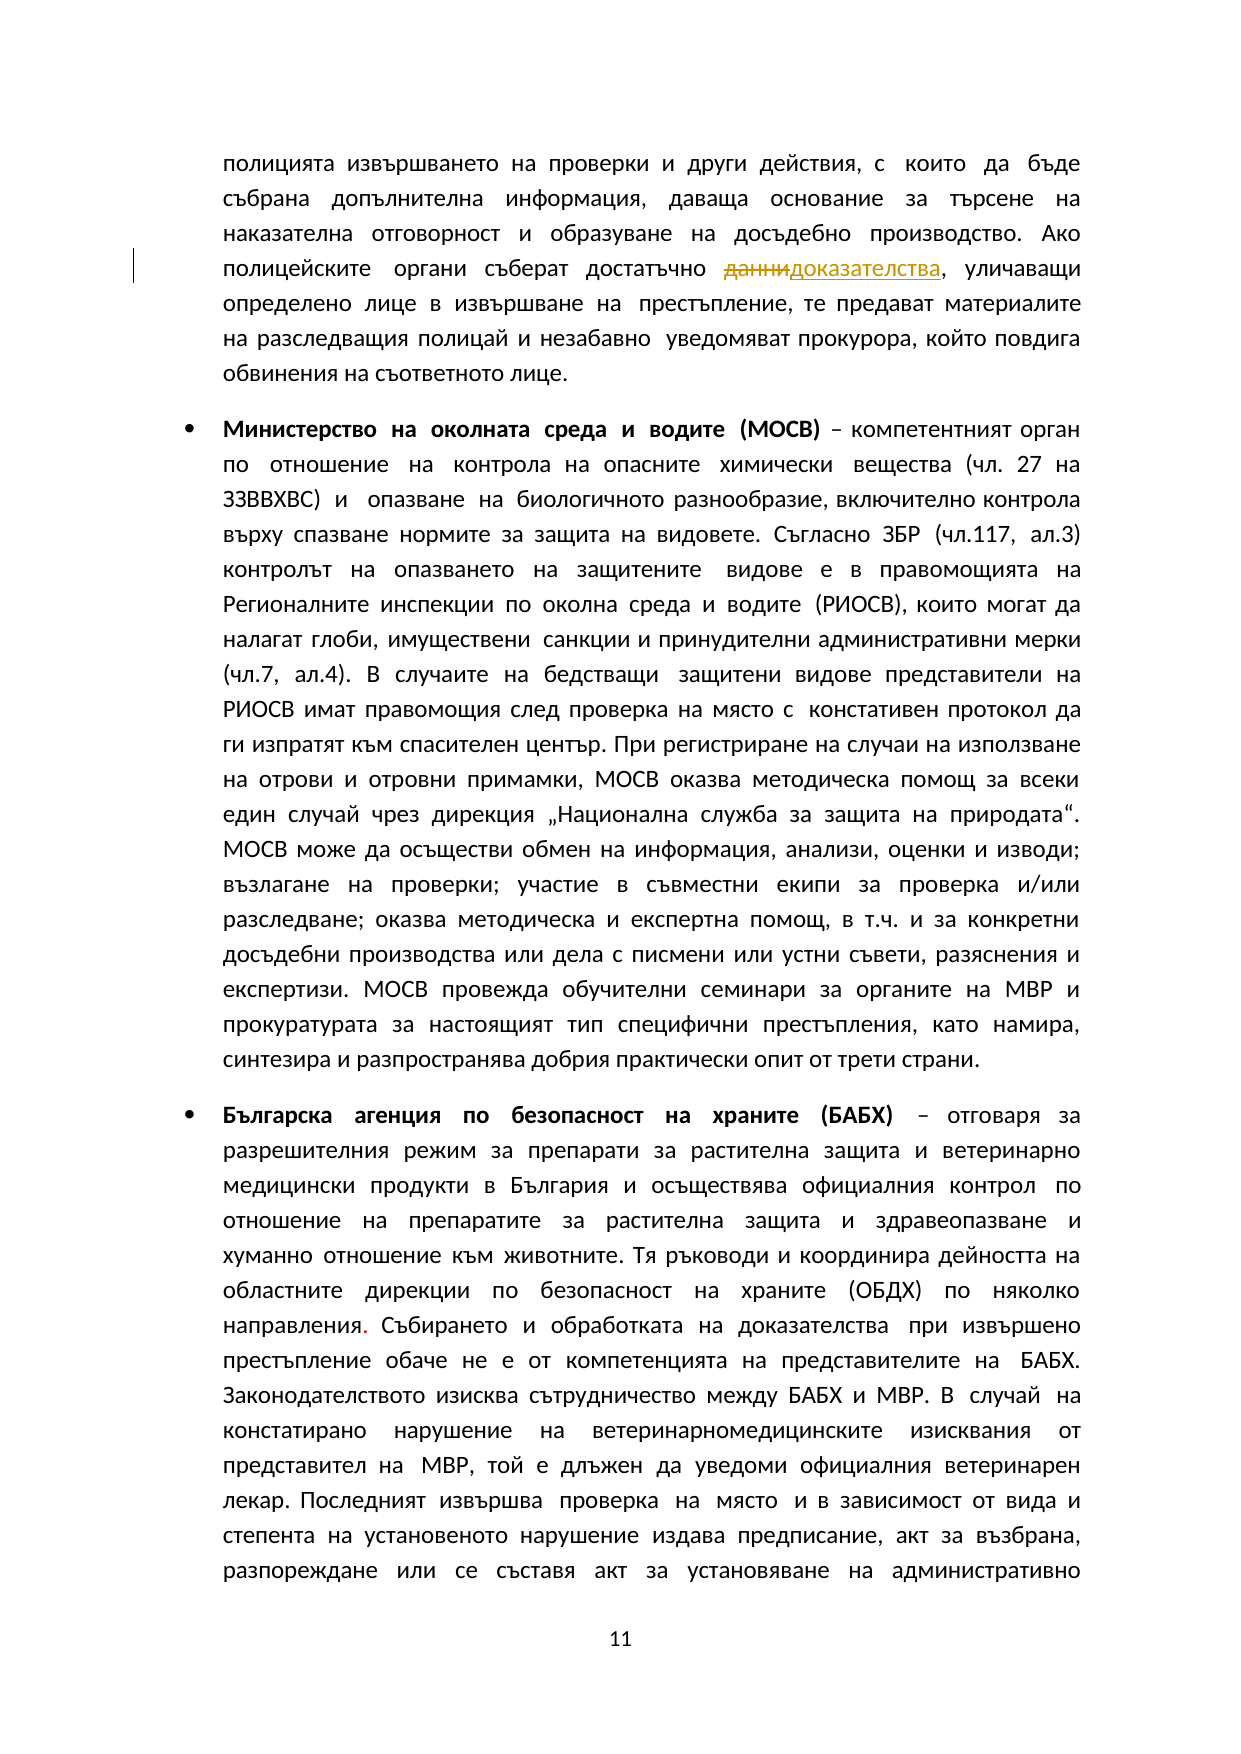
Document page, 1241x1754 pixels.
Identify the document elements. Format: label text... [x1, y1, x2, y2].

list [185, 148, 1081, 388]
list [185, 1100, 1081, 1585]
list Министерство на околната среда и водите (МОСВ) – компетентният орган по отношение на контрола на опасните химически вещества (чл. 27 на ЗЗВВХВС) и опазване на биологичното разнообразие, включително контрола върху спазване нормите за защита на видовете. Съгласно ЗБР (чл.117, ал.3) контролът на опазването на защитените видове е в правомощията на Регионалните инспекции по околна среда и водите (РИОСВ), които могат да налагат глоби, имуществени санкции и принудителни административни мерки (чл.7, ал.4). В случаите на бедстващи защитени видове представители на РИОСВ имат правомощия след проверка на място с констативен протокол да ги изпратят към спасителен център. При регистриране на случаи на използване на отрови и отровни примамки, МОСВ оказва методическа помощ за всеки един случай чрез дирекция „Национална служба за защита на природата“. МОСВ може да осъществи обмен на информация, анализи, оценки и изводи; възлагане на проверки; участие в съвместни екипи за проверка и/или разследване; оказва методическа и експертна помощ, в т.ч. и за конкретни досъдебни производства или дела с писмени или устни съвети, разяснения и експертизи. МОСВ провежда обучителни семинари за органите на МВР и прокуратурата за настоящият тип специфични престъпления, като намира, синтезира и разпространява добрия практически опит от трети страни. [185, 414, 1081, 1074]
